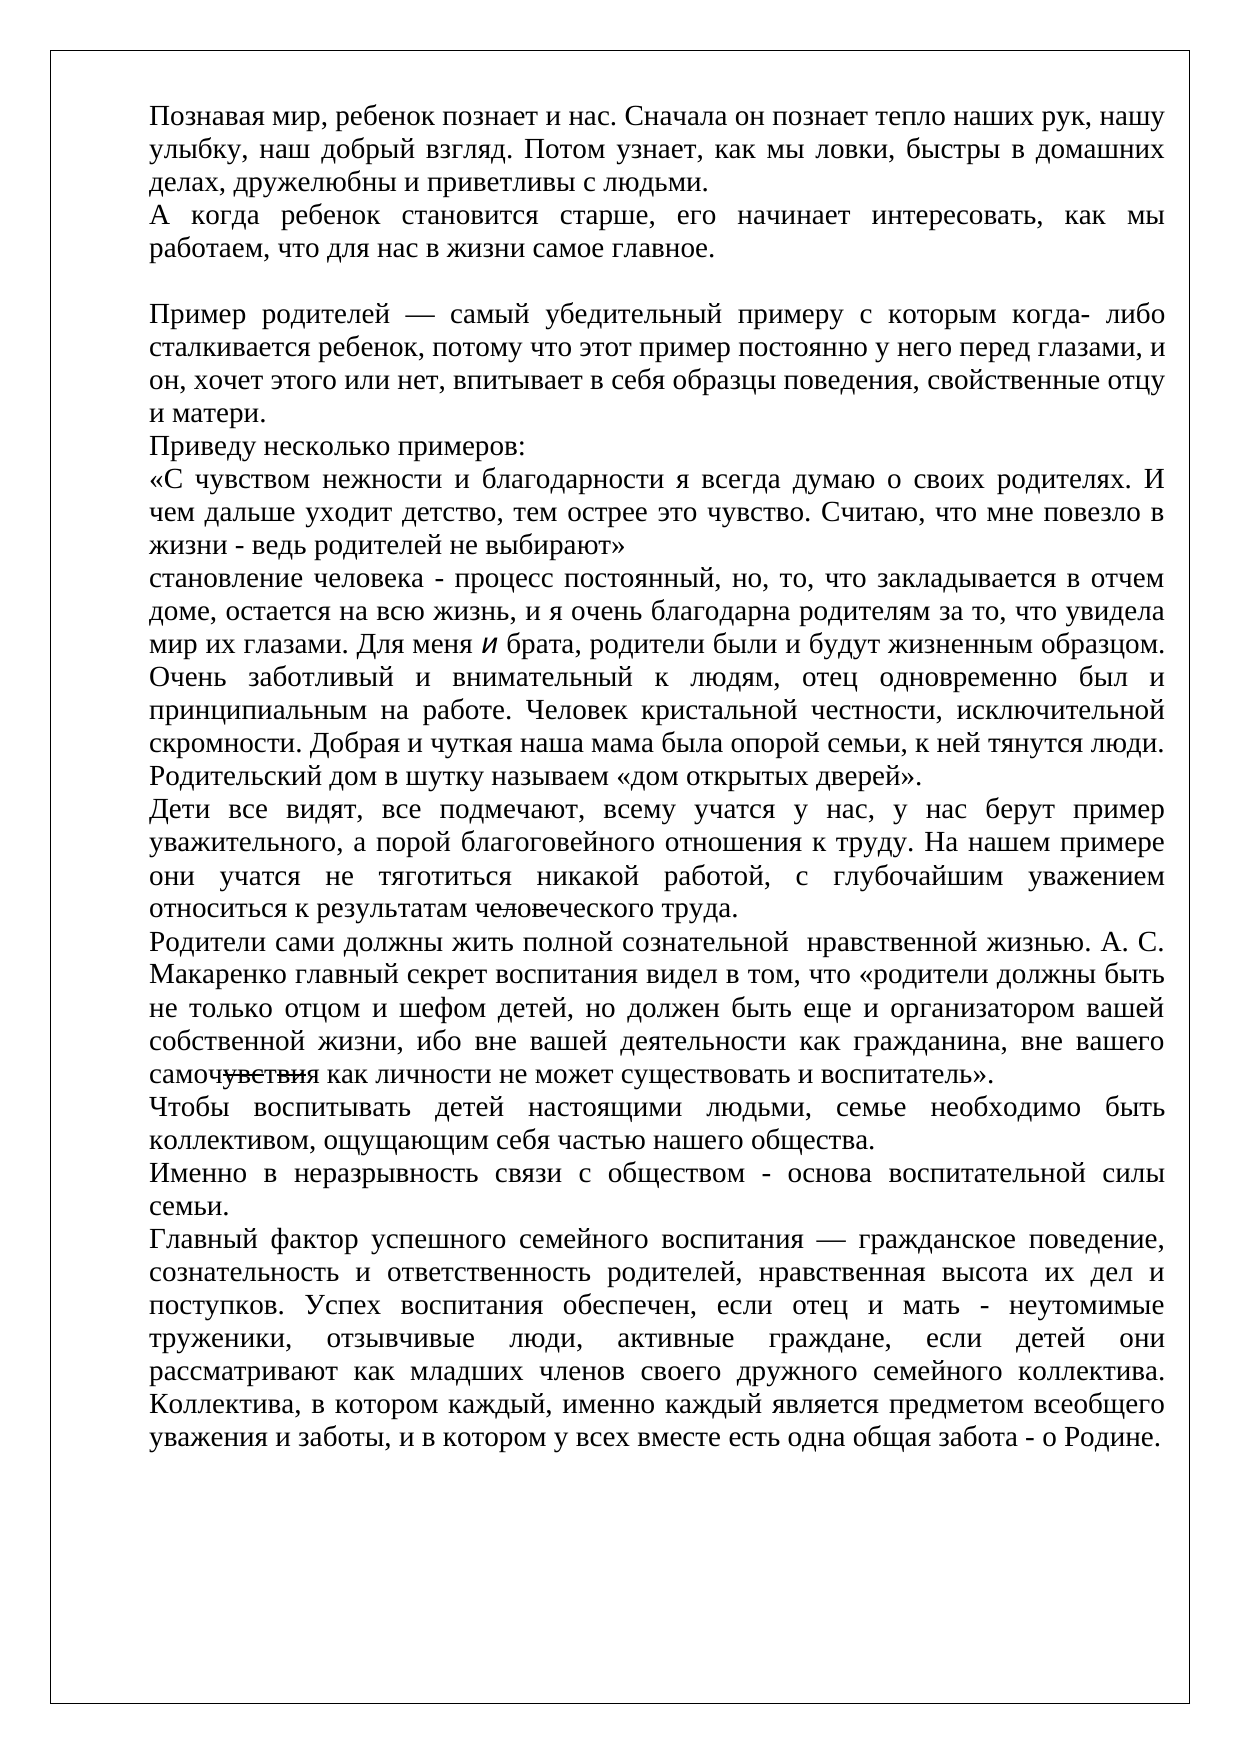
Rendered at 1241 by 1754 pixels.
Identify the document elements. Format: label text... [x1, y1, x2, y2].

text Именно в неразрывность связи с обществом - основа воспитательной силы семьи. [149, 1156, 1166, 1222]
text Приведу несколько примеров: [149, 429, 1166, 462]
text Родители сами должны жить полной сознательной нравственной жизнью. А. С. Макаренко главный секрет воспитания видел в том, что «родители должны быть не только отцом и шефом детей, но должен быть еще и организатором вашей собственной жизни, ибо вне вашей деятельности как гражданина, вне вашего самочувствия как личности не может существовать и воспитатель». [149, 924, 1166, 1090]
text Познавая мир, ребенок познает и нас. Сначала он познает тепло наших рук, нашу улыбку, наш добрый взгляд. Потом узнает, как мы ловки, быстры в домашних делах, дружелюбны и приветливы с людьми. [149, 99, 1166, 198]
text Дети все видят, все подмечают, всему учатся у нас, у нас берут пример уважительного, а порой благоговейного отношения к труду. На нашем примере они учатся не тяготиться никакой работой, с глубочайшим уважением относиться к результатам человеческого труда. [149, 792, 1166, 924]
text Главный фактор успешного семейного воспитания — гражданское поведение, сознательность и ответственность родителей, нравственная высота их дел и поступков. Успех воспитания обеспечен, если отец и мать - неутомимые труженики, отзывчивые люди, активные граждане, если детей они рассматривают как младших членов своего дружного семейного коллектива. Коллектива, в котором каждый, именно каждый является предметом всеобщего уважения и заботы, и в котором у всех вместе есть одна общая забота - о Родине. [149, 1222, 1166, 1453]
text «С чувством нежности и благодарности я всегда думаю о своих родителях. И чем дальше уходит детство, тем острее это чувство. Считаю, что мне повезло в жизни - ведь родителей не выбирают» [149, 462, 1166, 561]
text Чтобы воспитывать детей настоящими людьми, семье необходимо быть коллективом, ощущающим себя частью нашего общества. [149, 1090, 1166, 1156]
text становление человека - процесс постоянный, но, то, что закладывается в отчем доме, остается на всю жизнь, и я очень благодарна родителям за то, что увидела мир их глазами. Для меня и брата, родители были и будут жизненным образцом. Очень заботливый и внимательный к людям, отец одновременно был и принципиальным на работе. Человек кристальной честности, исключительной скромности. Добрая и чуткая наша мама была опорой семьи, к ней тянутся люди. Родительский дом в шутку называем «дом открытых дверей». [149, 561, 1166, 792]
text Пример родителей — самый убедительный примеру с которым когда- либо сталкивается ребенок, потому что этот пример постоянно у него перед глазами, и он, хочет этого или нет, впитывает в себя образцы поведения, свойственные отцу и матери. [149, 297, 1166, 429]
text А когда ребенок становится старше, его начинает интересовать, как мы работаем, что для нас в жизни самое главное. [149, 198, 1166, 264]
